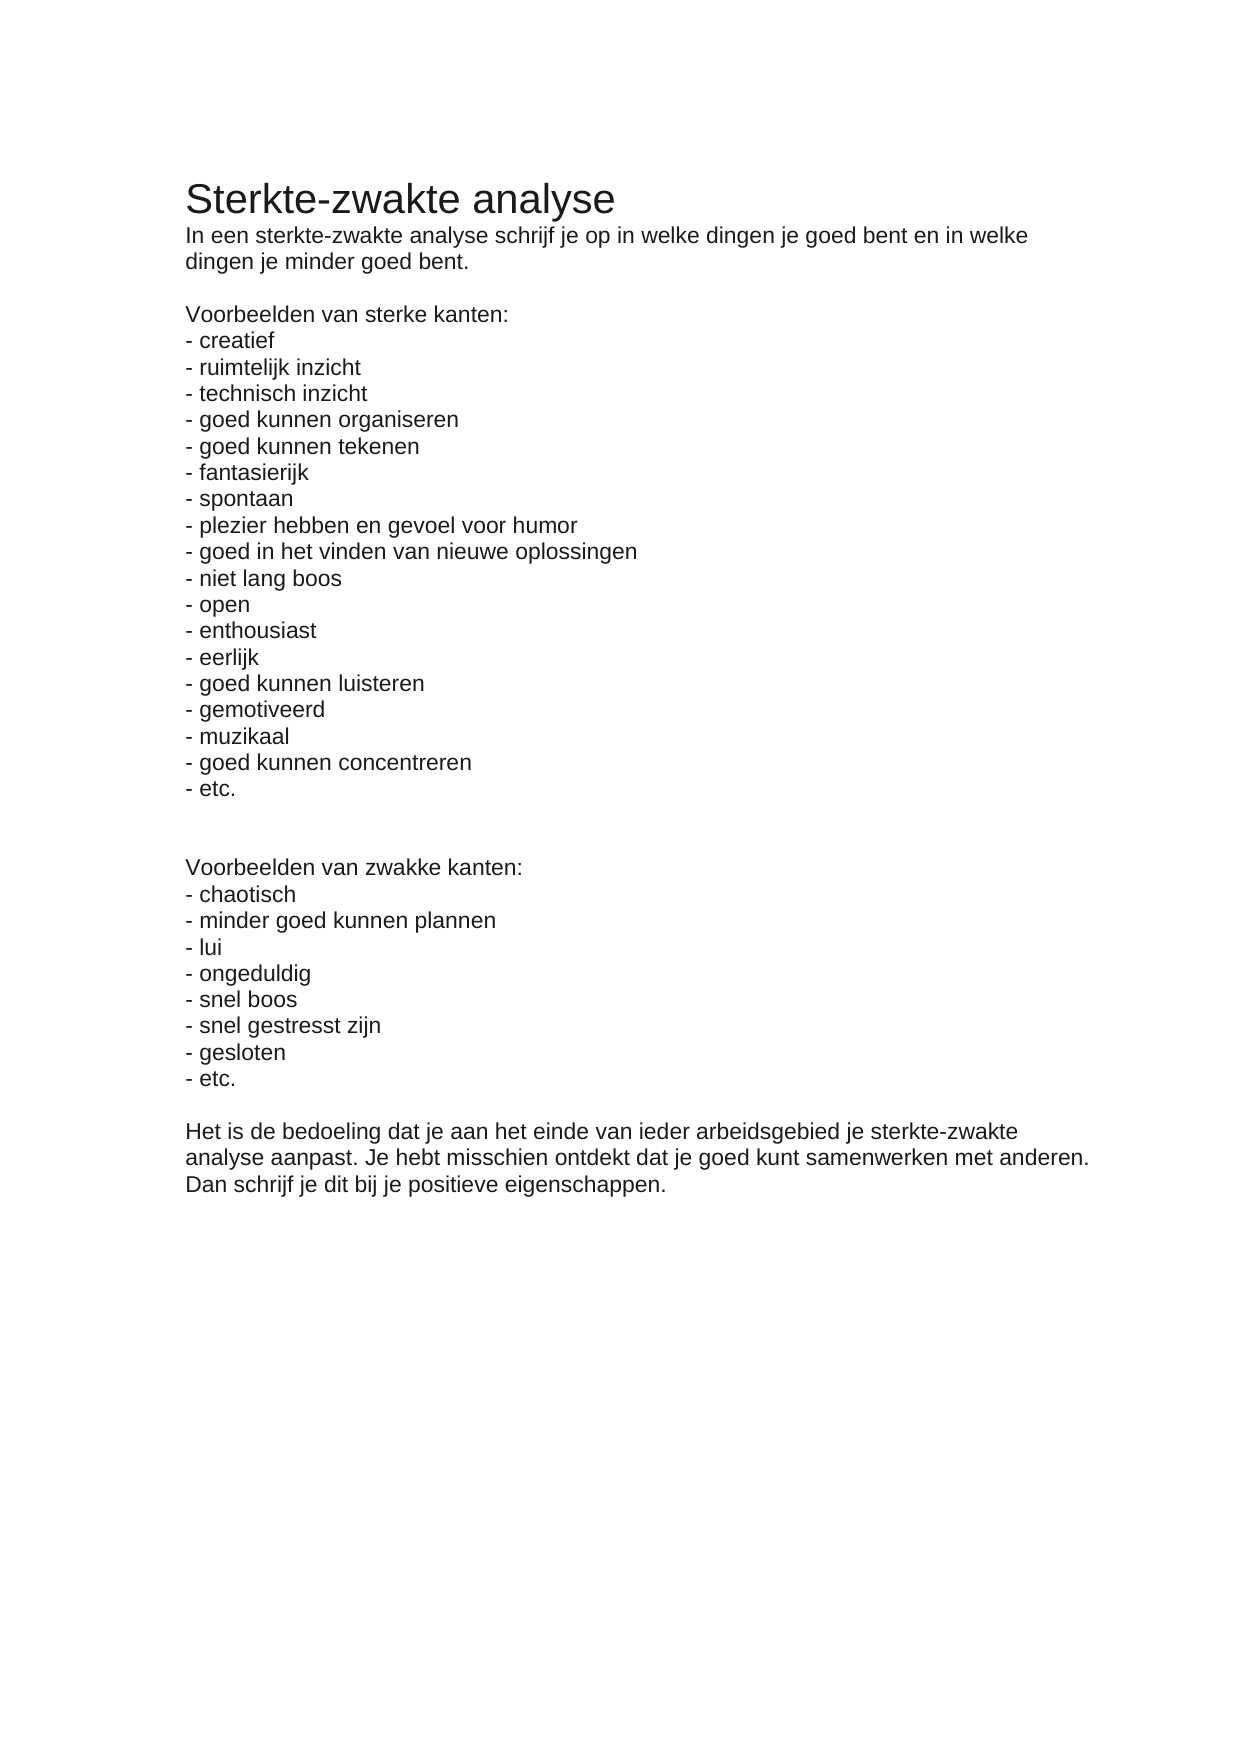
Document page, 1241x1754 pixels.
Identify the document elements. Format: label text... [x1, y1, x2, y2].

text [185, 148, 1093, 1092]
text Het is de bedoeling dat je aan het einde van ieder arbeidsgebied je sterkte-zwakte analyse aanpast. Je hebt misschien ontdekt dat je goed kunt samenwerken met anderen. Dan schrijf je dit bij je positieve eigenschappen. [185, 1118, 1093, 1197]
